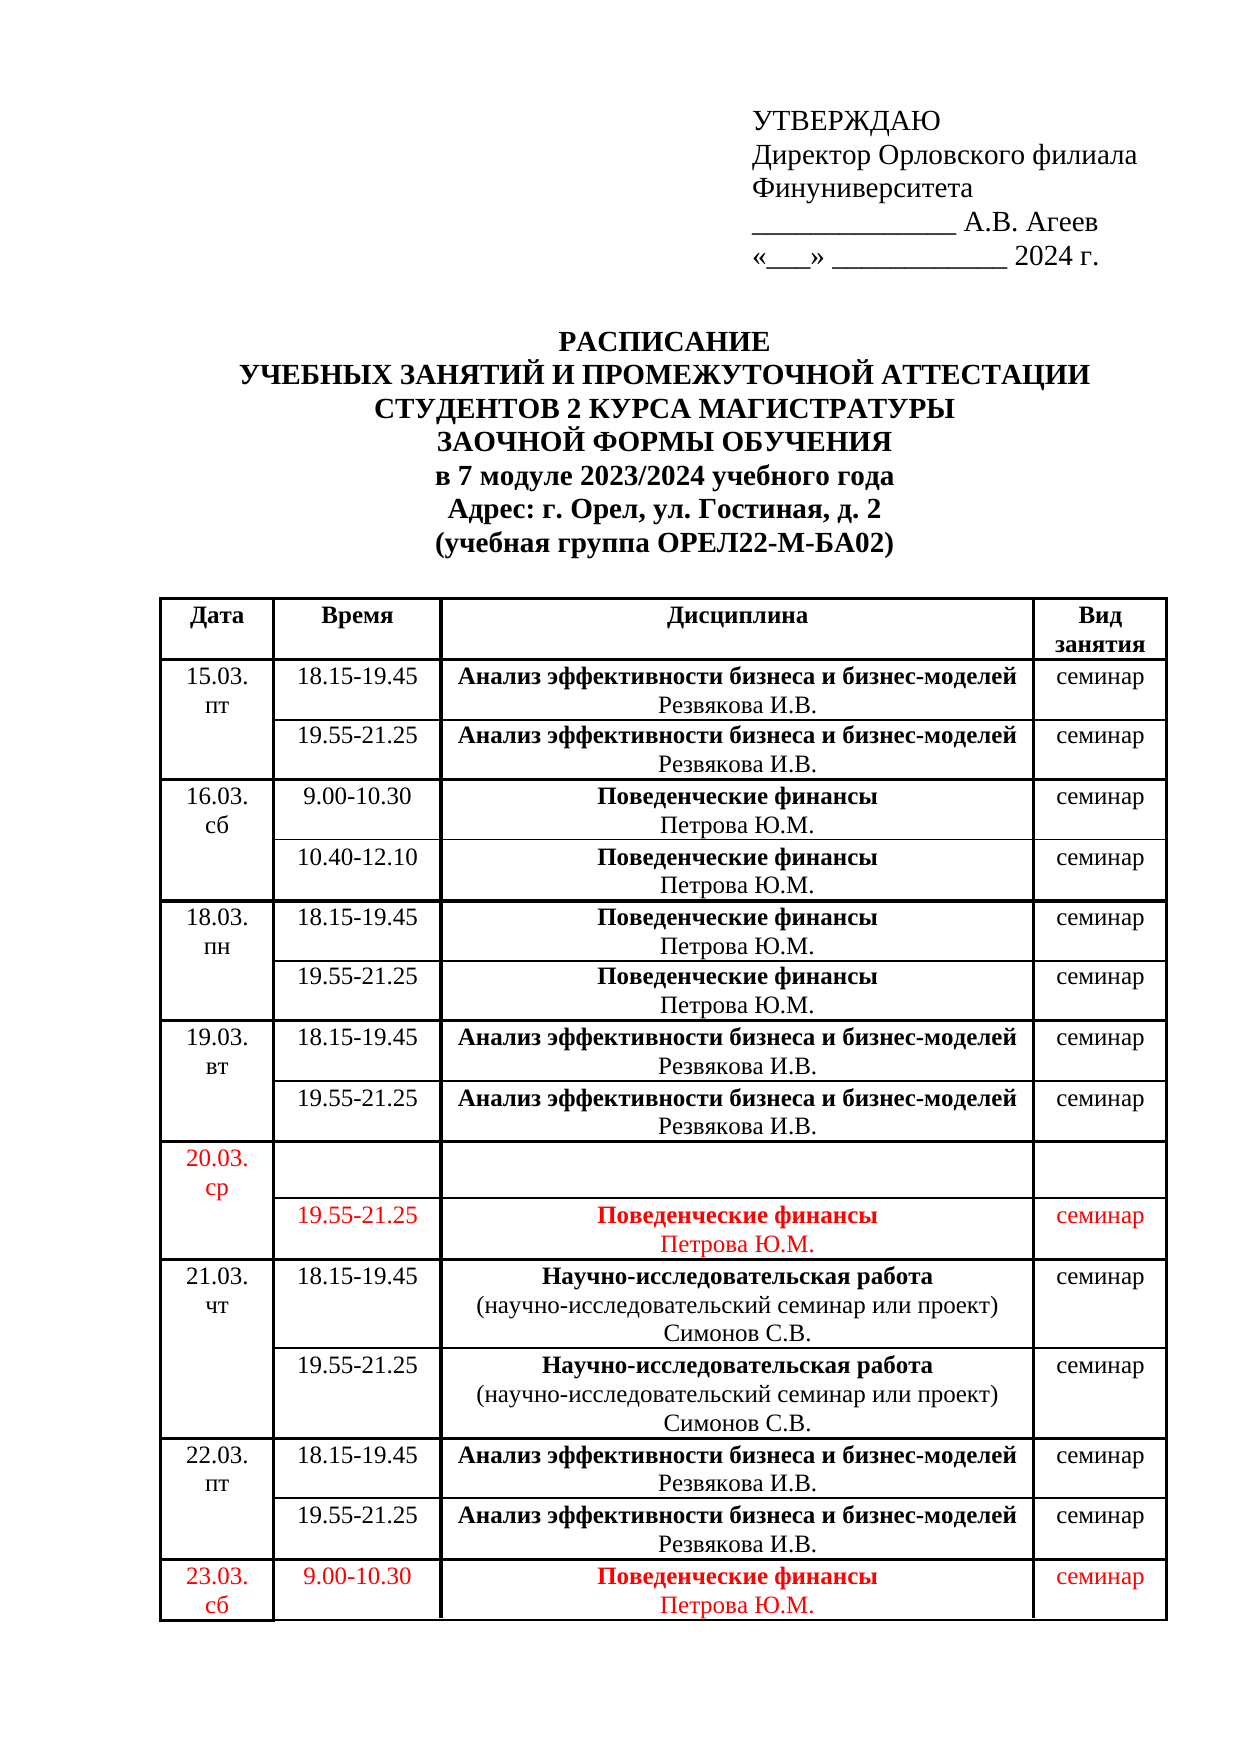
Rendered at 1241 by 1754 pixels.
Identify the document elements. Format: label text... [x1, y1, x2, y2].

table_cell 9.00-10.30 [275, 781, 439, 839]
table_cell 19.55-21.25 [275, 1082, 439, 1140]
table_cell 19.55-21.25 [275, 962, 439, 1019]
table_cell семинар [1035, 1499, 1165, 1558]
text УЧЕБНЫХ ЗАНЯТИЙ И ПРОМЕЖУТОЧНОЙ АТТЕСТАЦИИ [177, 357, 1152, 391]
table_cell 19.55-21.25 [275, 721, 439, 778]
table_header Дисциплина [443, 600, 1032, 658]
table_header Время [275, 600, 439, 658]
title Финуниверситета [693, 171, 1152, 204]
table_cell семинар [1035, 840, 1165, 899]
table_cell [443, 1499, 1032, 1558]
table_cell 19.03. вт [162, 1022, 272, 1140]
table_cell Анализ эффективности бизнеса и бизнес-моделей Резвякова И.В. [443, 661, 1032, 718]
title «___» ____________ 2024 г. [693, 238, 1152, 271]
text Адрес: г. Орел, ул. Гостиная, д. 2 [177, 492, 1152, 525]
table_cell 10.40-12.10 [275, 840, 439, 899]
table_cell семинар [1035, 661, 1165, 718]
table_cell 18.15-19.45 [275, 1261, 439, 1347]
table_cell семинар [1035, 781, 1165, 839]
table_header Дата [162, 600, 272, 658]
text (учебная группа ОРЕЛ22-М-БА02) [177, 525, 1152, 559]
text РАСПИСАНИЕ [177, 324, 1152, 357]
table_cell Анализ эффективности бизнеса и бизнес-моделей Резвякова И.В. [443, 721, 1032, 778]
table_cell 22.03. пт [162, 1440, 272, 1558]
table_cell Поведенческие финансы Петрова Ю.М. [443, 903, 1032, 960]
table_cell 18.15-19.45 [275, 903, 439, 960]
table_cell семинар [1035, 1349, 1165, 1437]
text СТУДЕНТОВ 2 КУРСА МАГИСТРАТУРЫ [177, 391, 1152, 424]
table_cell семинар [1035, 903, 1165, 960]
table_cell 16.03. сб [162, 781, 272, 899]
table_cell 18.15-19.45 [275, 1440, 439, 1497]
table_cell 19.55-21.25 [275, 1199, 439, 1258]
title Директор Орловского филиала [693, 137, 1152, 171]
table_cell 15.03. пт [162, 661, 272, 778]
table_cell 21.03. чт [162, 1261, 272, 1437]
table_cell 18.03. пн [162, 903, 272, 1019]
table_cell семинар [1035, 1561, 1165, 1618]
table_cell 23.03. сб [162, 1561, 272, 1618]
table_cell 20.03. ср [162, 1143, 272, 1258]
title ______________ А.В. Агеев [693, 204, 1152, 238]
table_cell 19.55-21.25 [275, 1499, 439, 1558]
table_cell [443, 1440, 1032, 1497]
table_cell семинар [1035, 1022, 1165, 1079]
table_cell семинар [1035, 721, 1165, 778]
table_cell 18.15-19.45 [275, 661, 439, 718]
table_cell [275, 1143, 439, 1197]
table_cell [443, 1143, 1032, 1197]
table_cell Научно-исследовательская работа (научно-исследовательский семинар или проект) Симонов С.В. [443, 1261, 1032, 1347]
table_cell семинар [1035, 962, 1165, 1019]
table_cell Поведенческие финансы Петрова Ю.М. [443, 1199, 1032, 1258]
table_cell Анализ эффективности бизнеса и бизнес-моделей Резвякова И.В. [443, 1082, 1032, 1140]
table_cell семинар [1035, 1261, 1165, 1347]
text ЗАОЧНОЙ ФОРМЫ ОБУЧЕНИЯ [177, 424, 1152, 458]
table_cell семинар [1035, 1199, 1165, 1258]
table_cell Поведенческие финансы Петрова Ю.М. [443, 781, 1032, 839]
table_cell Анализ эффективности бизнеса и бизнес-моделей Резвякова И.В. [443, 1022, 1032, 1079]
table_cell [1035, 1143, 1165, 1197]
text в 7 модуле 2023/2024 учебного года [177, 458, 1152, 492]
table_cell семинар [1035, 1440, 1165, 1497]
table_cell Поведенческие финансы Петрова Ю.М. [443, 840, 1032, 899]
table_cell Научно-исследовательская работа (научно-исследовательский семинар или проект) Симонов С.В. [443, 1349, 1032, 1437]
table_cell 19.55-21.25 [275, 1349, 439, 1437]
table_header Вид занятия [1035, 600, 1165, 658]
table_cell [443, 1561, 1032, 1618]
table_cell 18.15-19.45 [275, 1022, 439, 1079]
table_cell 9.00-10.30 [275, 1561, 439, 1618]
title УТВЕРЖДАЮ [693, 103, 1152, 137]
table_cell семинар [1035, 1082, 1165, 1140]
table_cell Поведенческие финансы Петрова Ю.М. [443, 962, 1032, 1019]
